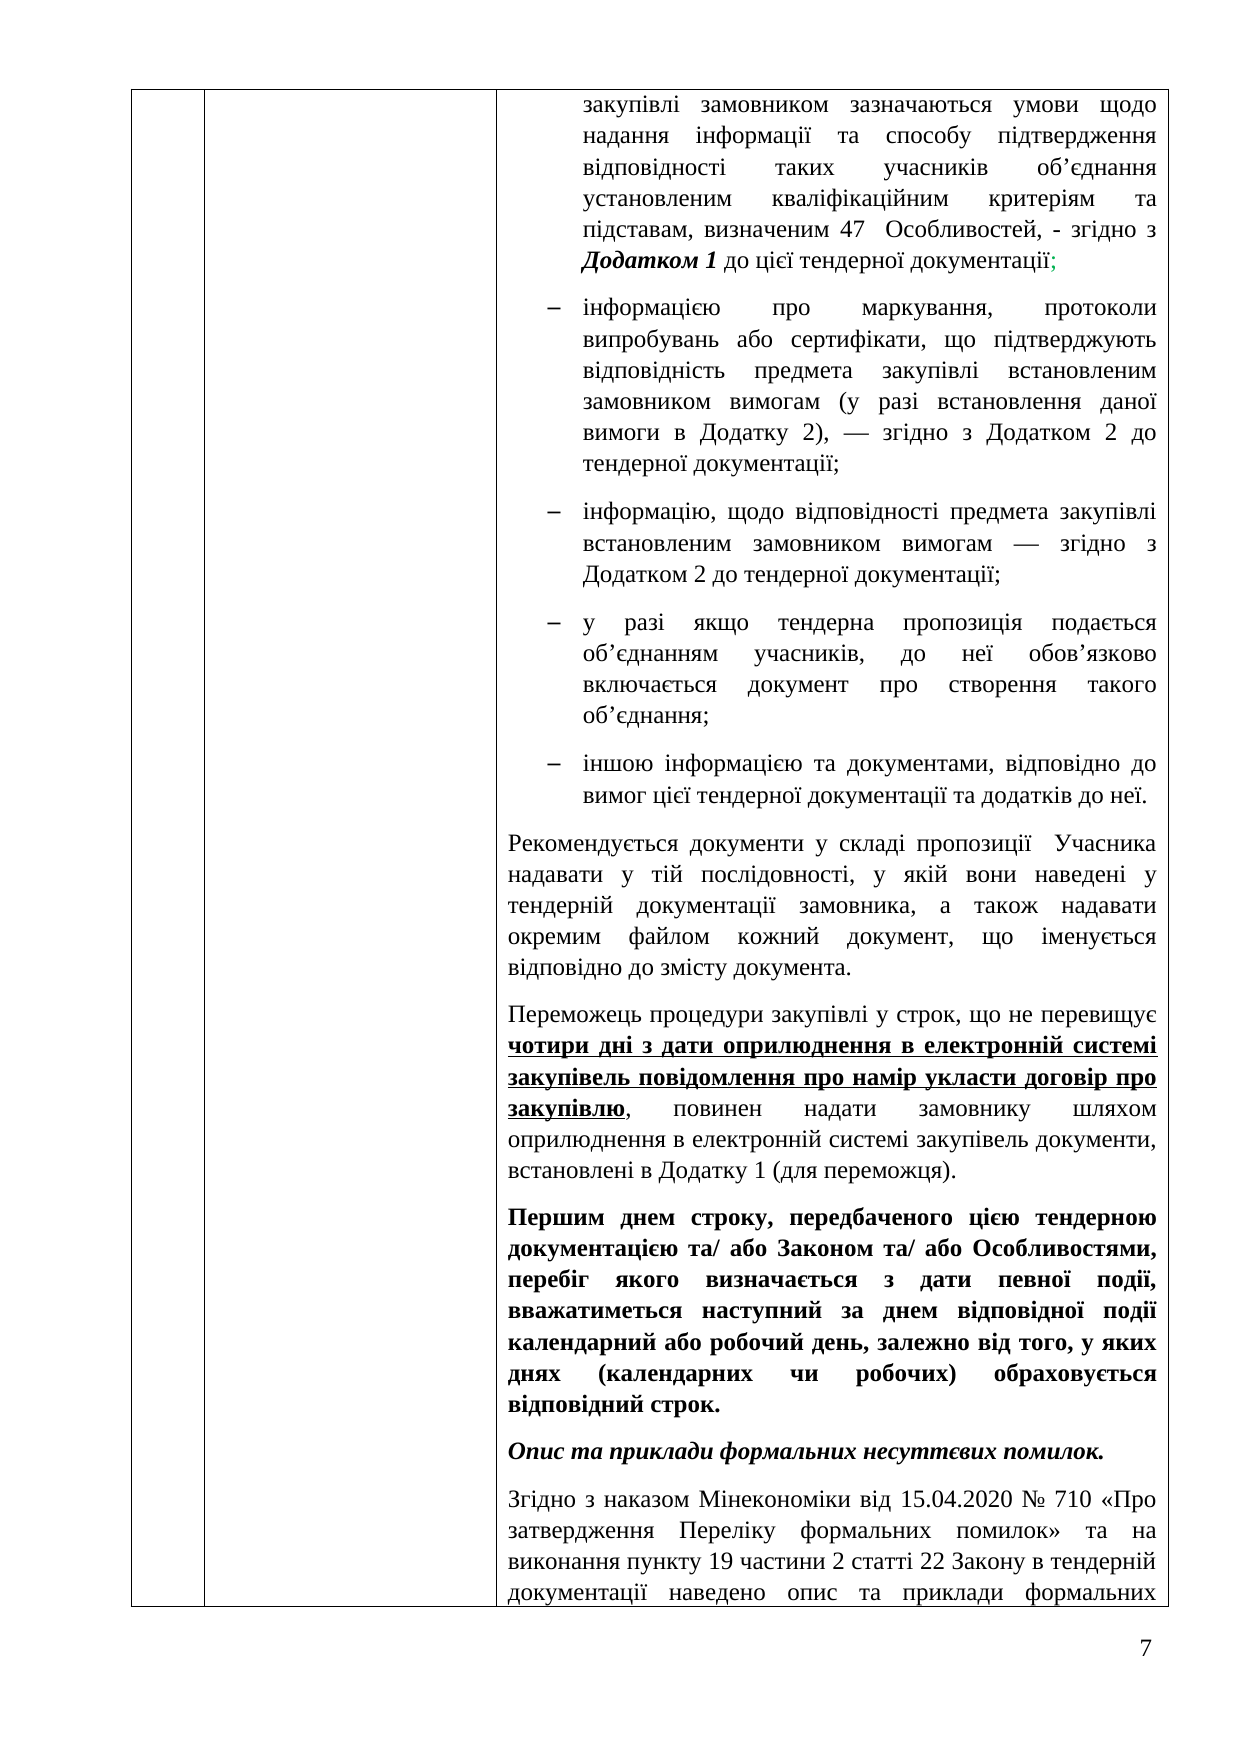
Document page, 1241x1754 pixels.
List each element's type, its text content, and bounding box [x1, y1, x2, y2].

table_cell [497, 90, 1168, 1606]
table_cell 1 [132, 90, 204, 1606]
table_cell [205, 90, 496, 1606]
